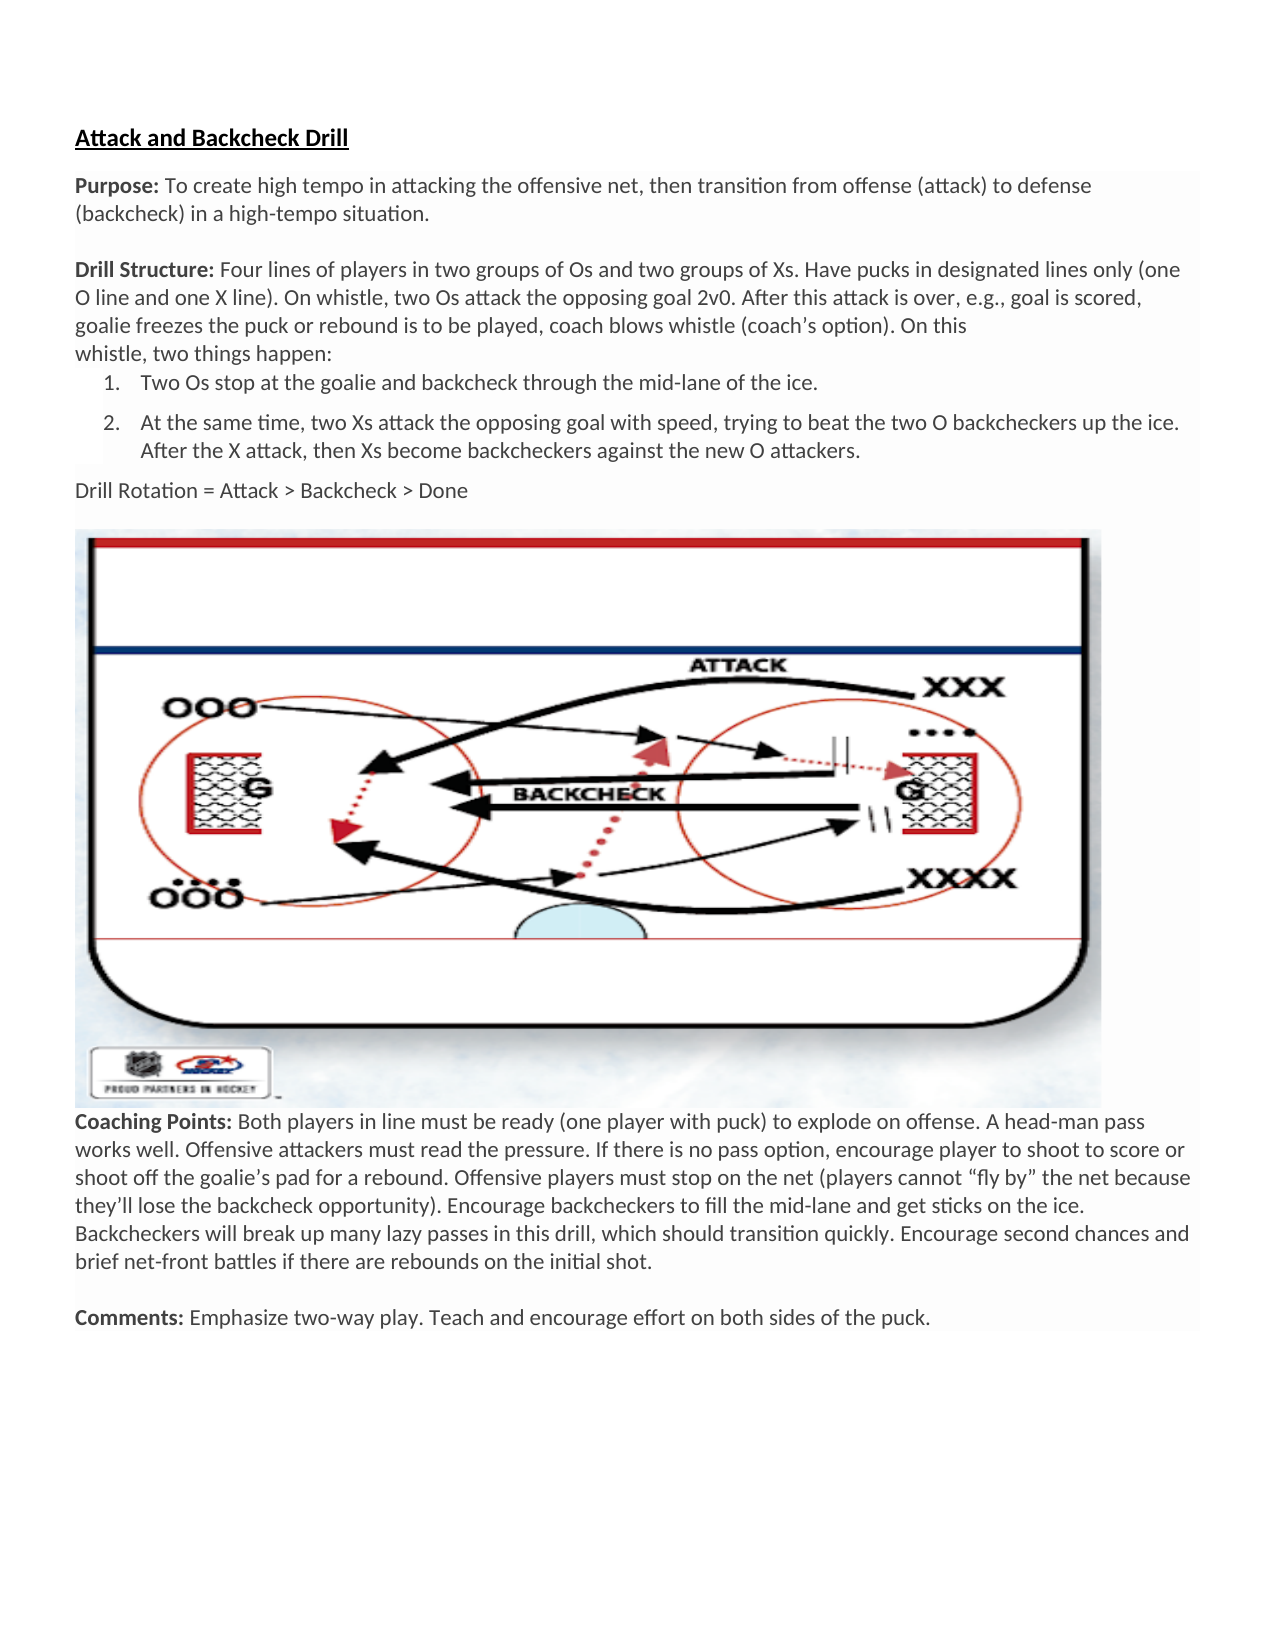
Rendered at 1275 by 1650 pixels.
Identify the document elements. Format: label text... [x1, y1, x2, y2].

list Two Os stop at the goalie and backcheck through the mid-lane of the ice. [103, 368, 1200, 396]
text Drill Rotation = Attack > Backcheck > Done [75, 477, 1200, 505]
text Purpose: To create high tempo in attacking the offensive net, then transition from offense (attack) to defense (backcheck) in a high-tempo situation. [75, 171, 1200, 227]
text Coaching Points: Both players in line must be ready (one player with puck) to explode on offense. A head-man pass works well. Offensive attackers must read the pressure. If there is no pass option, encourage player to shoot to score or shoot off the goalie’s pad for a rebound. Offensive players must stop on the net (players cannot “fly by” the net because they’ll lose the backcheck opportunity). Encourage backcheckers to fill the mid-lane and get sticks on the ice. Backcheckers will break up many lazy passes in this drill, which should transition quickly. Encourage second chances and brief net-front battles if there are rebounds on the initial shot. [75, 1107, 1200, 1275]
picture [75, 529, 1102, 1108]
text Drill Structure: Four lines of players in two groups of Os and two groups of Xs. Have pucks in designated lines only (one O line and one X line). On whistle, two Os attack the opposing goal 2v0. After this attack is over, e.g., goal is scored, goalie freezes the puck or rebound is to be played, coach blows whistle (coach’s option). On this whistle, two things happen: [75, 256, 1200, 368]
text Attack and Backcheck Drill [75, 122, 1200, 152]
list At the same time, two Xs attack the opposing goal with speed, trying to beat the two O backcheckers up the ice. After the X attack, then Xs become backcheckers against the new O attackers. [103, 408, 1200, 464]
text Comments: Emphasize two-way play. Teach and encourage effort on both sides of the puck. [75, 1303, 1200, 1331]
